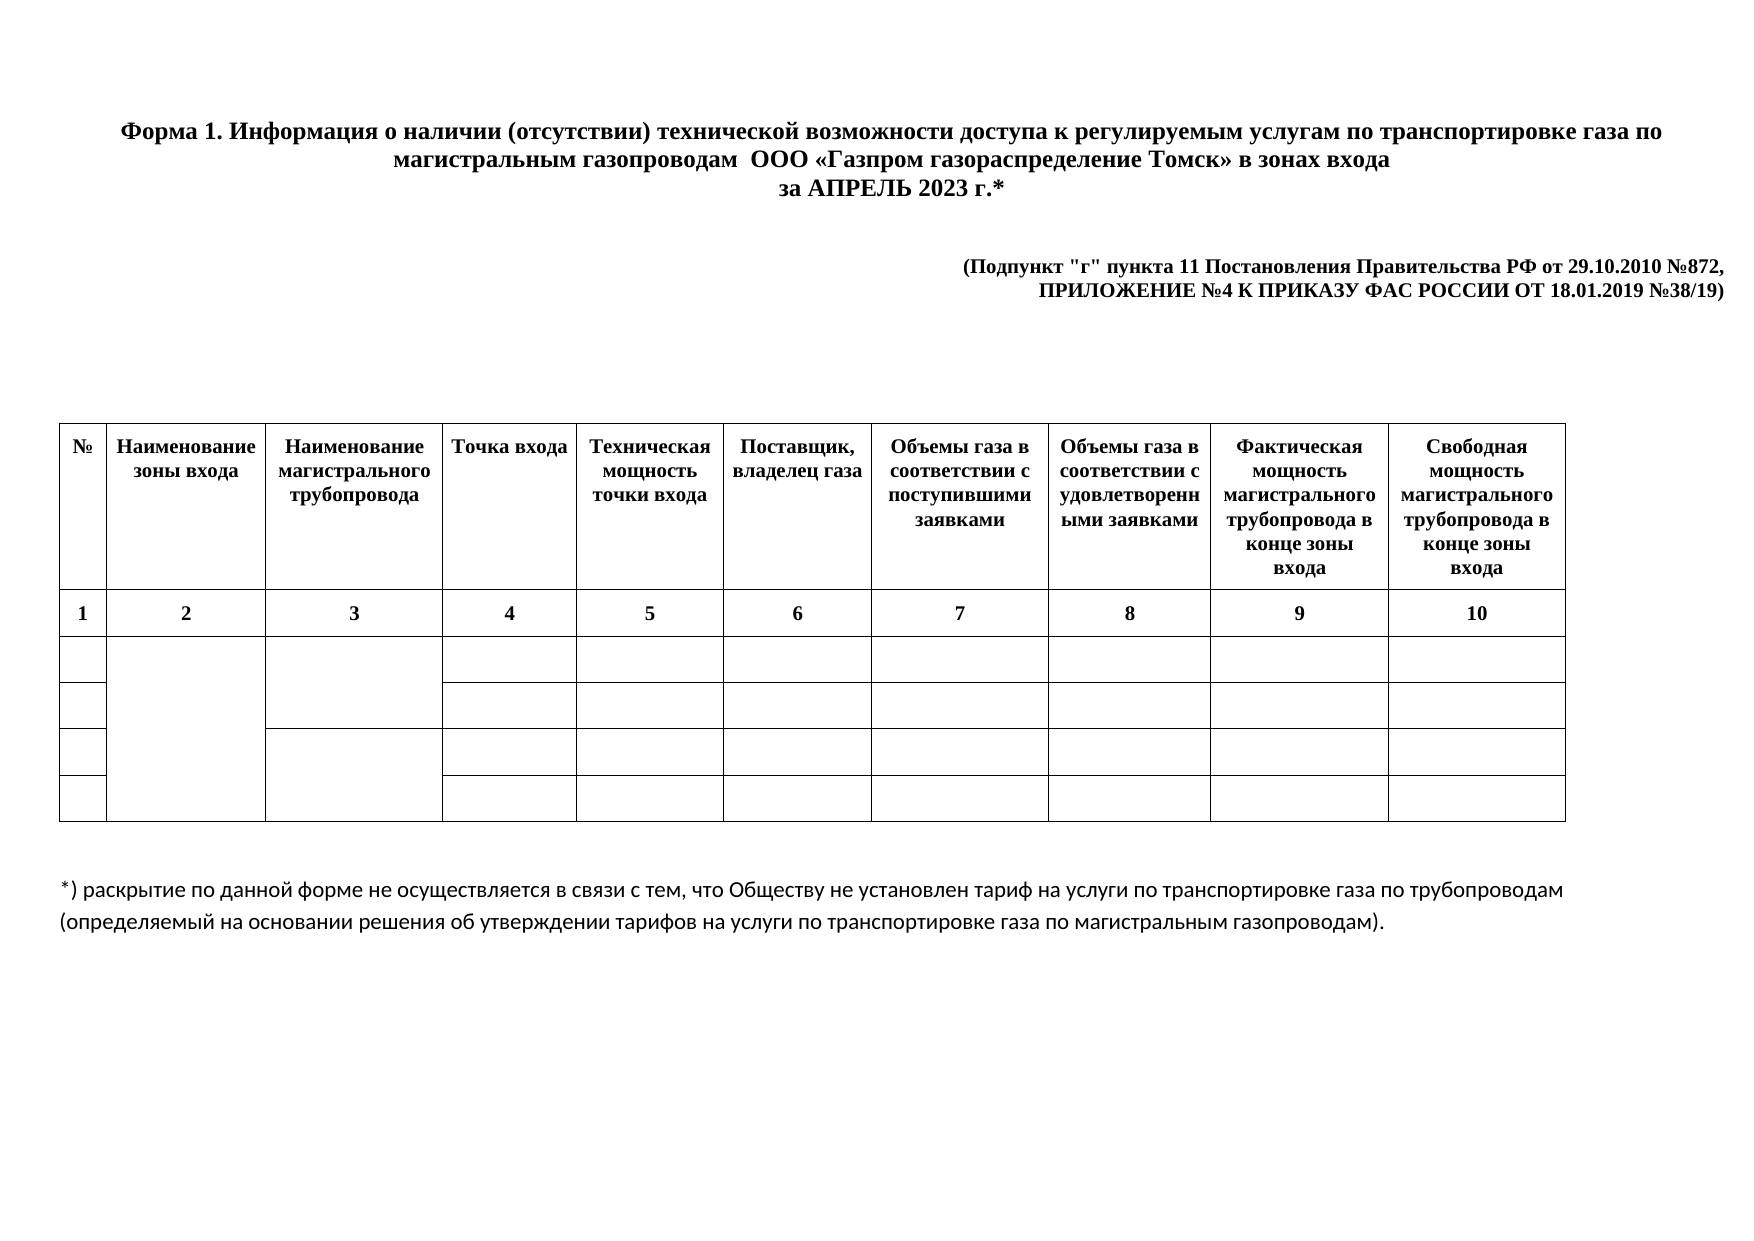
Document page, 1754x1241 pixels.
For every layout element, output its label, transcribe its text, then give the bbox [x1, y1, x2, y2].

table_cell 7 [872, 590, 1048, 636]
table_cell [872, 683, 1048, 728]
table_cell [60, 776, 106, 821]
text ПРИЛОЖЕНИЕ №4 К ПРИКАЗУ ФАС РОССИИ ОТ 18.01.2019 №38/19) [59, 278, 1724, 302]
text (Подпункт "г" пункта 11 Постановления Правительства РФ от 29.10.2010 №872, [59, 254, 1724, 278]
table_cell 3 [266, 590, 442, 636]
table_cell [577, 637, 723, 682]
table_cell [724, 729, 871, 775]
table_cell [577, 683, 723, 728]
table_cell [60, 637, 106, 682]
table_cell [1389, 637, 1565, 682]
table_header Техническая мощность точки входа [577, 424, 723, 589]
table_cell [266, 729, 442, 821]
table_cell [724, 637, 871, 682]
table_header Поставщик, владелец газа [724, 424, 871, 589]
table_cell [1389, 776, 1565, 821]
text Форма 1. Информация о наличии (отсутствии) технической возможности доступа к регулируемым услугам по транспортировке газа по магистральным газопроводам ООО «Газпром газораспределение Томск» в зонах входа [59, 116, 1724, 173]
text *) раскрытие по данной форме не осуществляется в связи с тем, что Обществу не установлен тариф на услуги по транспортировке газа по трубопроводам (определяемый на основании решения об утверждении тарифов на услуги по транспортировке газа по магистральным газопроводам). [59, 875, 1724, 935]
table_cell [1211, 637, 1388, 682]
table_cell [577, 729, 723, 775]
table_cell [443, 776, 576, 821]
table_cell [1049, 776, 1210, 821]
table_cell [1211, 683, 1388, 728]
table_cell [872, 637, 1048, 682]
table_cell [724, 683, 871, 728]
table_cell [872, 729, 1048, 775]
table_cell 4 [443, 590, 576, 636]
table_header № [60, 424, 106, 589]
table_cell 9 [1211, 590, 1388, 636]
table_header Объемы газа в соответствии с удовлетворенными заявками [1049, 424, 1210, 589]
table_header Объемы газа в соответствии с поступившими заявками [872, 424, 1048, 589]
table_cell [443, 729, 576, 775]
table_cell [107, 637, 265, 821]
table_cell 8 [1049, 590, 1210, 636]
table_cell [577, 776, 723, 821]
table_cell [1211, 776, 1388, 821]
table_header Фактическая мощность магистрального трубопровода в конце зоны входа [1211, 424, 1388, 589]
table_cell [443, 683, 576, 728]
table_header Свободная мощность магистрального трубопровода в конце зоны входа [1389, 424, 1565, 589]
table_cell [1049, 637, 1210, 682]
table_cell 10 [1389, 590, 1565, 636]
table_cell [1389, 683, 1565, 728]
text за АПРЕЛЬ 2023 г.* [59, 173, 1724, 202]
table_cell [60, 729, 106, 775]
table_cell [266, 637, 442, 728]
table_cell 6 [724, 590, 871, 636]
table_cell [872, 776, 1048, 821]
table_cell 2 [107, 590, 265, 636]
table_header Наименование зоны входа [107, 424, 265, 589]
table_cell [1049, 683, 1210, 728]
table_cell [443, 637, 576, 682]
table_cell [1211, 729, 1388, 775]
table_cell [1049, 729, 1210, 775]
table_cell [60, 683, 106, 728]
table_cell [1389, 729, 1565, 775]
table_header Точка входа [443, 424, 576, 589]
table_header Наименование магистрального трубопровода [266, 424, 442, 589]
table_cell 1 [60, 590, 106, 636]
table_cell [724, 776, 871, 821]
table_cell 5 [577, 590, 723, 636]
